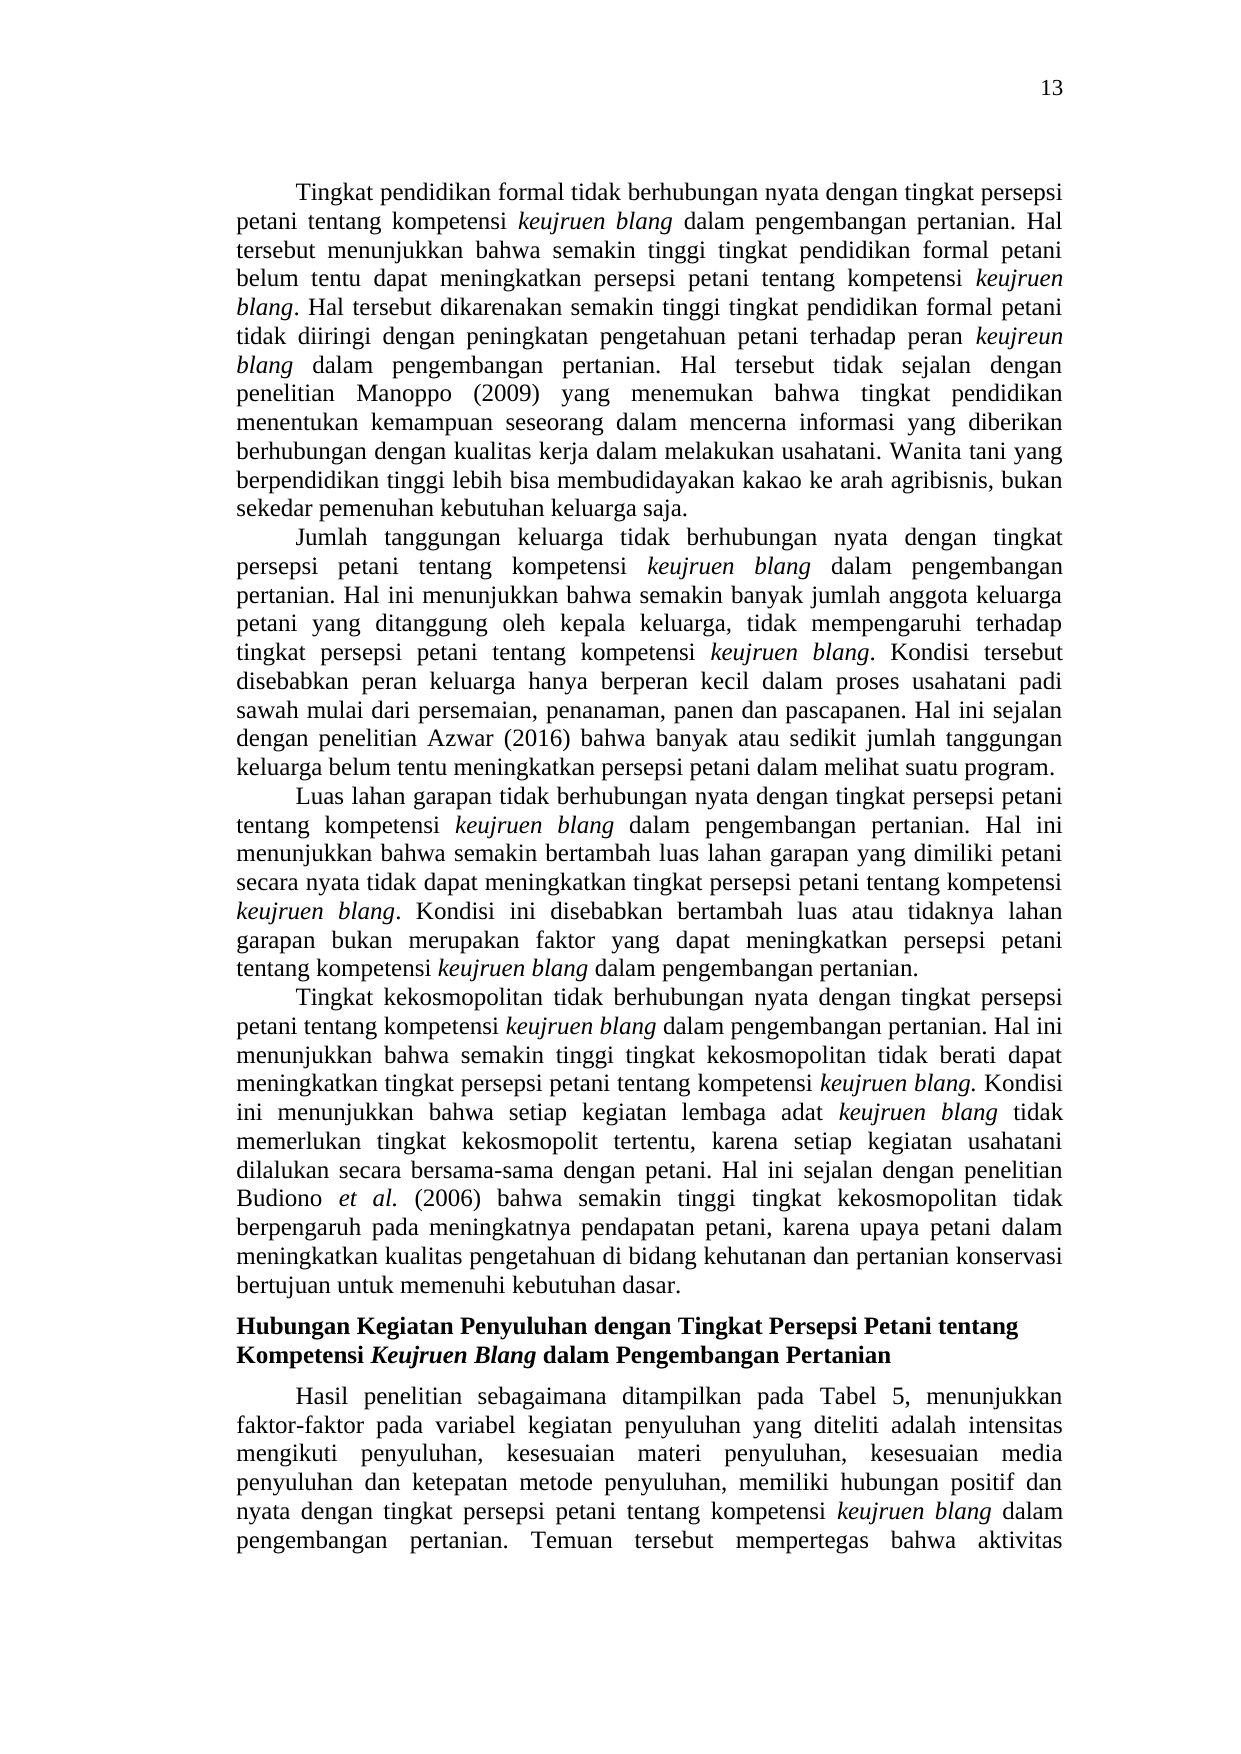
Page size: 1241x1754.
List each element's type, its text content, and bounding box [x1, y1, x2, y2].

text Luas lahan garapan tidak berhubungan nyata dengan tingkat persepsi petani tentang kompetensi keujruen blang dalam pengembangan pertanian. Hal ini menunjukkan bahwa semakin bertambah luas lahan garapan yang dimiliki petani secara nyata tidak dapat meningkatkan tingkat persepsi petani tentang kompetensi keujruen blang. Kondisi ini disebabkan bertambah luas atau tidaknya lahan garapan bukan merupakan faktor yang dapat meningkatkan persepsi petani tentang kompetensi keujruen blang dalam pengembangan pertanian. [236, 781, 1063, 982]
text Tingkat kekosmopolitan tidak berhubungan nyata dengan tingkat persepsi petani tentang kompetensi keujruen blang dalam pengembangan pertanian. Hal ini menunjukkan bahwa semakin tinggi tingkat kekosmopolitan tidak berati dapat meningkatkan tingkat persepsi petani tentang kompetensi keujruen blang. Kondisi ini menunjukkan bahwa setiap kegiatan lembaga adat keujruen blang tidak memerlukan tingkat kekosmopolit tertentu, karena setiap kegiatan usahatani dilalukan secara bersama-sama dengan petani. Hal ini sejalan dengan penelitian Budiono et al. (2006) bahwa semakin tinggi tingkat kekosmopolitan tidak berpengaruh pada meningkatnya pendapatan petani, karena upaya petani dalam meningkatkan kualitas pengetahuan di bidang kehutanan dan pertanian konservasi bertujuan untuk memenuhi kebutuhan dasar. [236, 982, 1063, 1298]
text Tingkat pendidikan formal tidak berhubungan nyata dengan tingkat persepsi petani tentang kompetensi keujruen blang dalam pengembangan pertanian. Hal tersebut menunjukkan bahwa semakin tinggi tingkat pendidikan formal petani belum tentu dapat meningkatkan persepsi petani tentang kompetensi keujruen blang. Hal tersebut dikarenakan semakin tinggi tingkat pendidikan formal petani tidak diiringi dengan peningkatan pengetahuan petani terhadap peran keujreun blang dalam pengembangan pertanian. Hal tersebut tidak sejalan dengan penelitian Manoppo (2009) yang menemukan bahwa tingkat pendidikan menentukan kemampuan seseorang dalam mencerna informasi yang diberikan berhubungan dengan kualitas kerja dalam melakukan usahatani. Wanita tani yang berpendidikan tinggi lebih bisa membudidayakan kakao ke arah agribisnis, bukan sekedar pemenuhan kebutuhan keluarga saja. [236, 177, 1063, 522]
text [236, 1381, 1063, 1553]
text Hubungan Kegiatan Penyuluhan dengan Tingkat Persepsi Petani tentang Kompetensi Keujruen Blang dalam Pengembangan Pertanian [236, 1311, 1063, 1368]
text Jumlah tanggungan keluarga tidak berhubungan nyata dengan tingkat persepsi petani tentang kompetensi keujruen blang dalam pengembangan pertanian. Hal ini menunjukkan bahwa semakin banyak jumlah anggota keluarga petani yang ditanggung oleh kepala keluarga, tidak mempengaruhi terhadap tingkat persepsi petani tentang kompetensi keujruen blang. Kondisi tersebut disebabkan peran keluarga hanya berperan kecil dalam proses usahatani padi sawah mulai dari persemaian, penanaman, panen dan pascapanen. Hal ini sejalan dengan penelitian Azwar (2016) bahwa banyak atau sedikit jumlah tanggungan keluarga belum tentu meningkatkan persepsi petani dalam melihat suatu program. [236, 522, 1063, 781]
